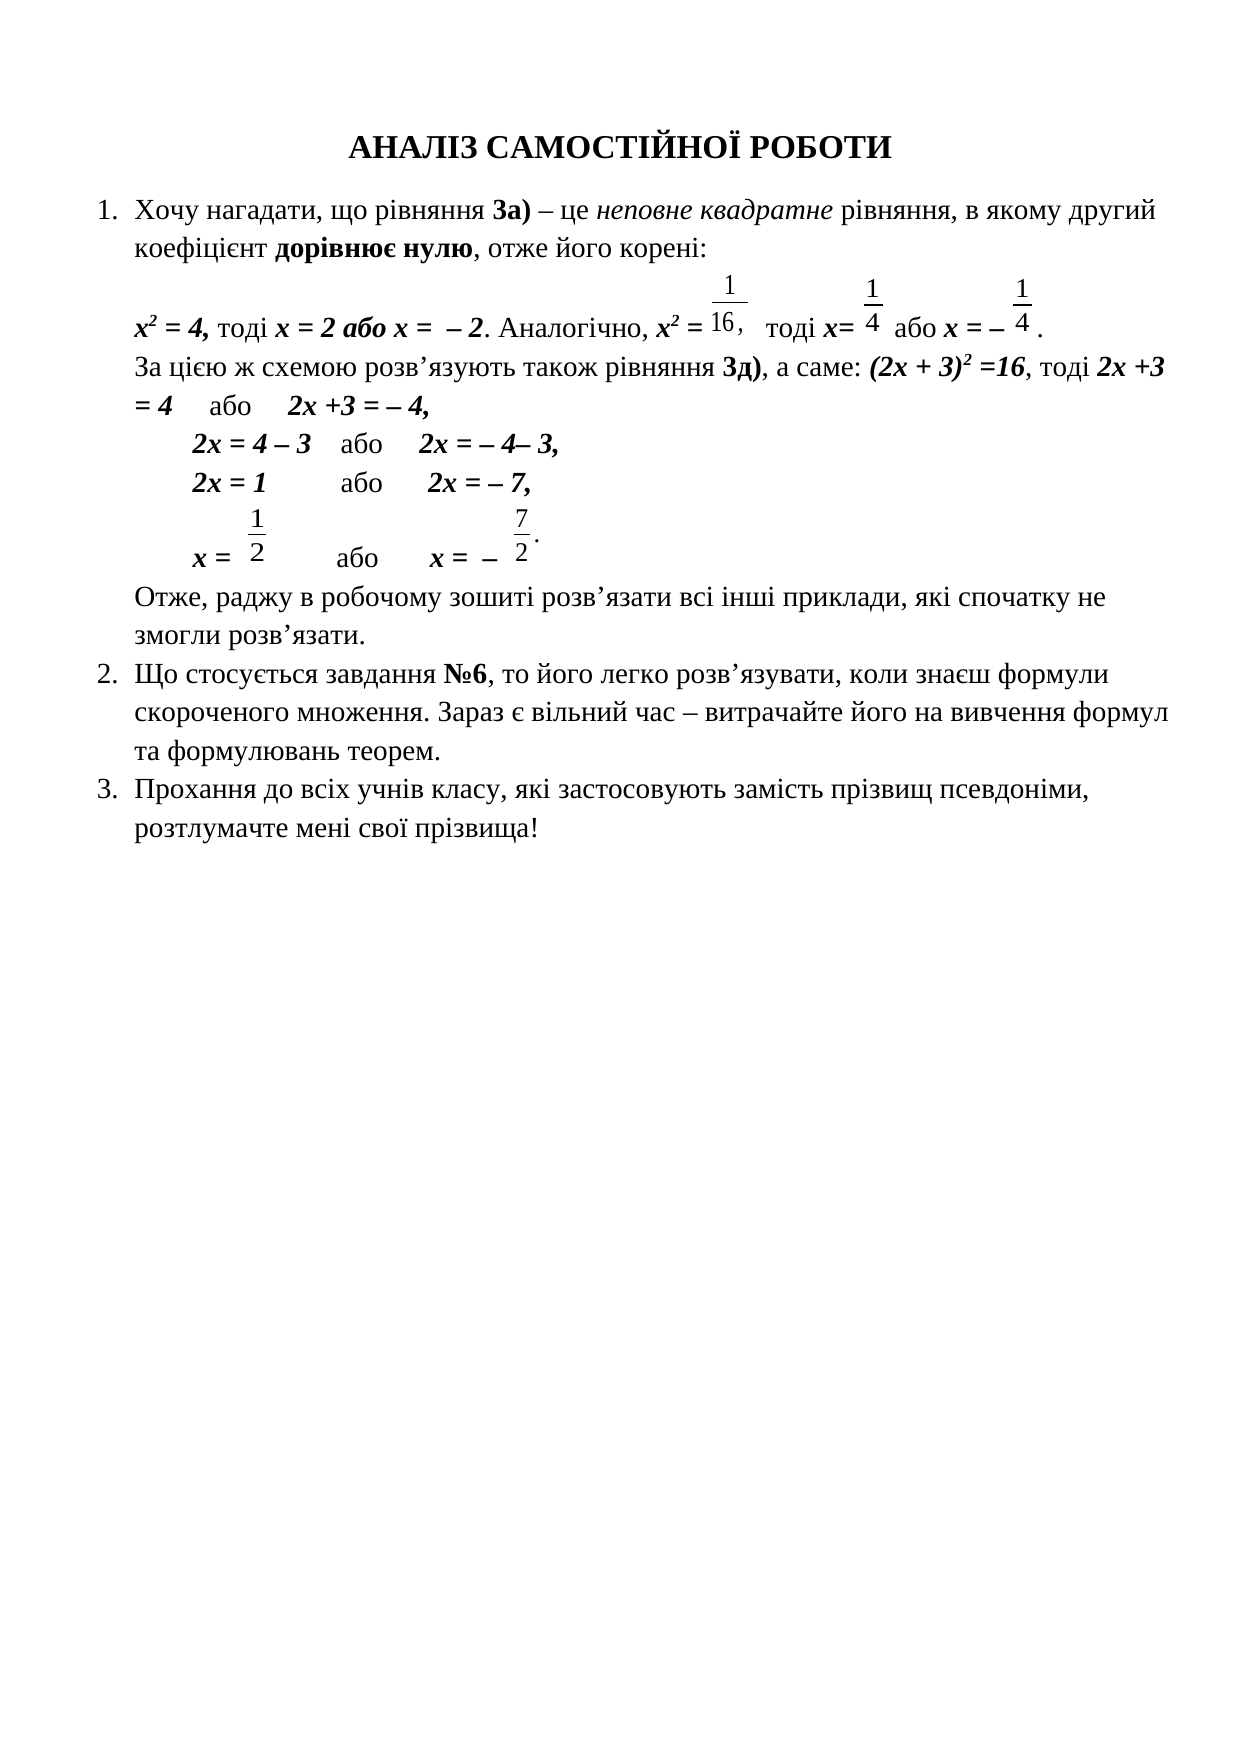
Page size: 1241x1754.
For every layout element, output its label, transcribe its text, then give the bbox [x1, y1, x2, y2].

list х = або х = – [134, 503, 1181, 574]
list Хочу нагадати, що рівняння 3а) – це неповне квадратне рівняння, в якому другий коефіцієнт дорівнює нулю, отже його корені: [97, 192, 1181, 264]
list х2 = 4, тоді х = 2 або х = – 2. Аналогічно, х2 = тоді х= або х = – . [134, 269, 1181, 344]
list Що стосується завдання №6, то його легко розв’язувати, коли знаєш формули скороченого множення. Зараз є вільний час – витрачайте його на вивчення формул та формулювань теорем. [97, 656, 1181, 766]
list За цією ж схемою розв’язують також рівняння 3д), а саме: (2х + 3)2 =16, тоді 2х +3 = 4 або 2х +3 = – 4, [134, 349, 1181, 421]
text АНАЛІЗ САМОСТІЙНОЇ РОБОТИ [59, 127, 1181, 166]
list 2х = 4 – 3 або 2х = – 4– 3, [134, 426, 1181, 460]
list Отже, раджу в робочому зошиті розв’язати всі інші приклади, які спочатку не змогли розв’язати. [134, 579, 1181, 651]
list Прохання до всіх учнів класу, які застосовують замість прізвищ псевдоніми, розтлумачте мені свої прізвища! [97, 771, 1181, 843]
list 2х = 1 або 2х = – 7, [134, 465, 1181, 498]
